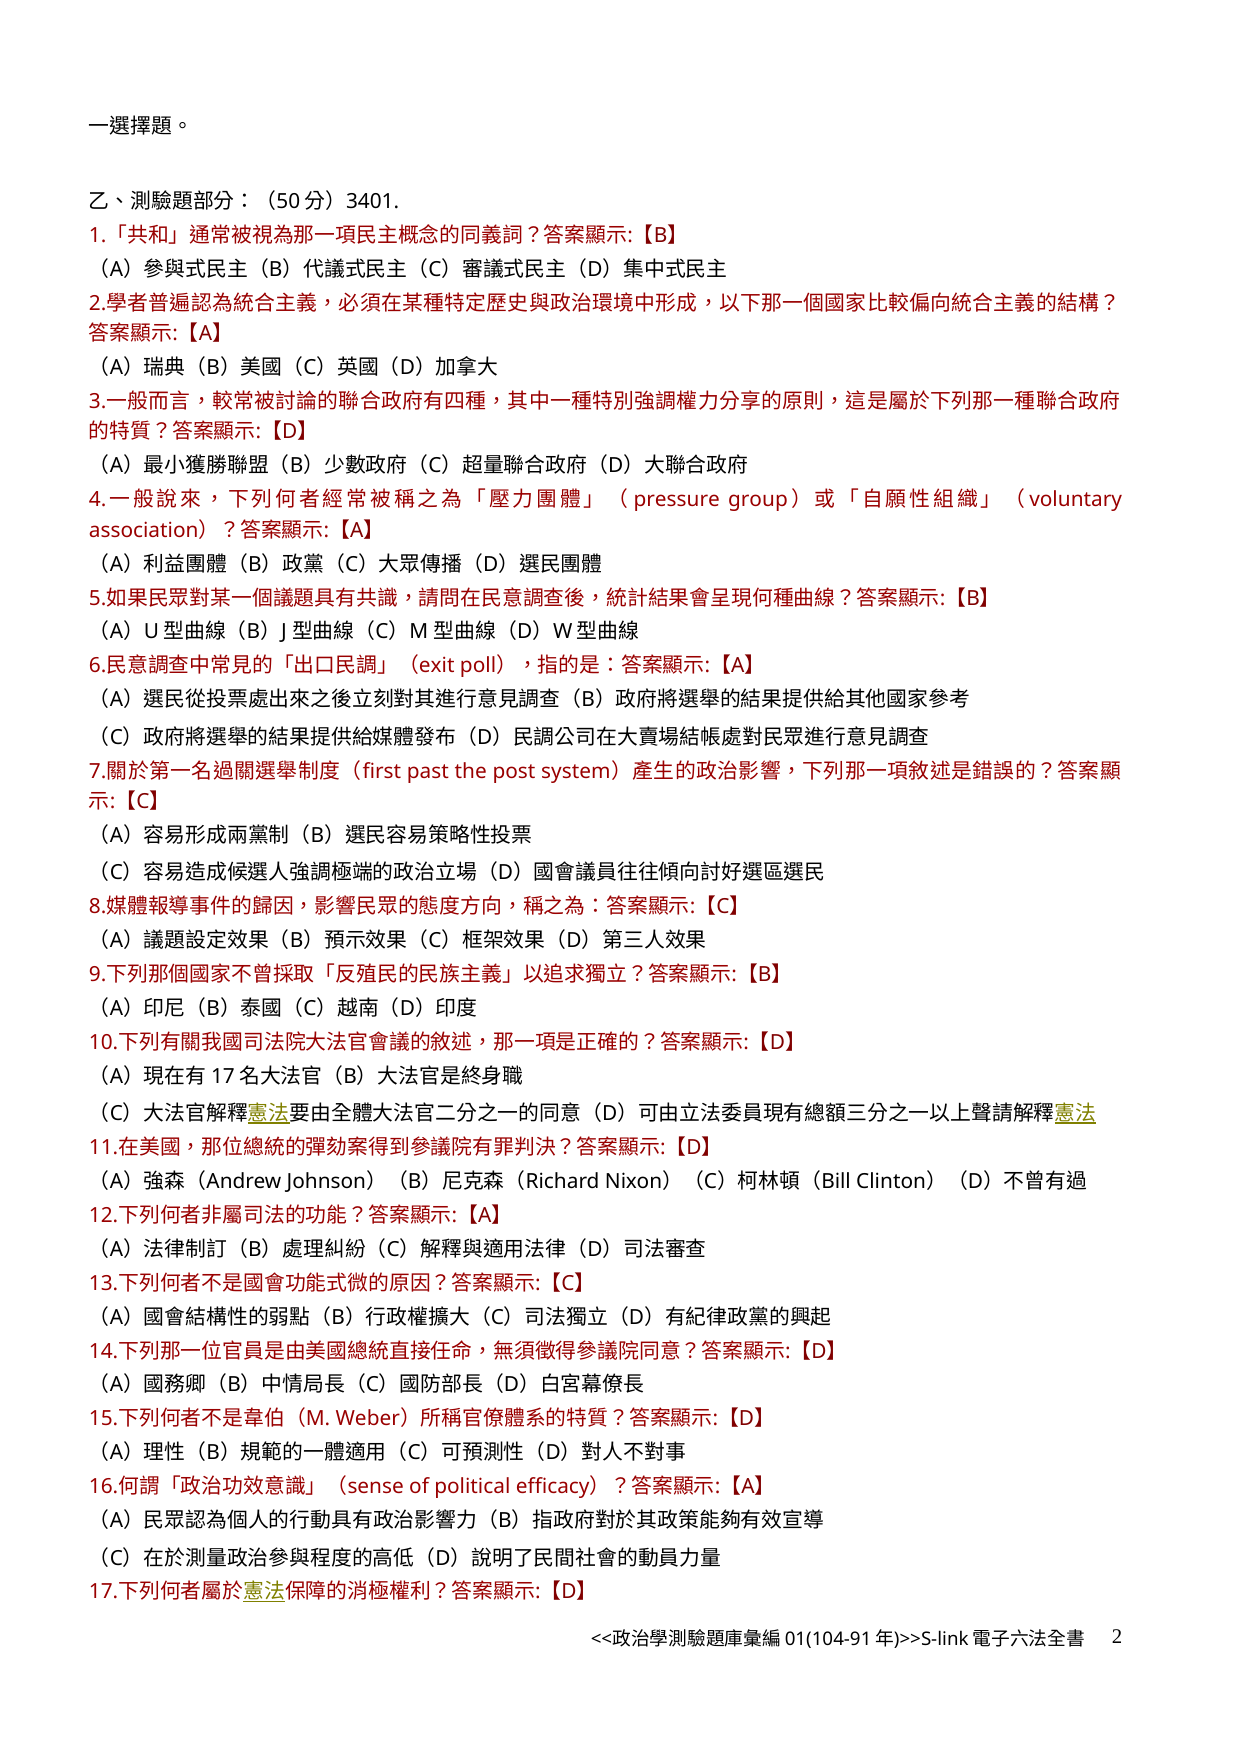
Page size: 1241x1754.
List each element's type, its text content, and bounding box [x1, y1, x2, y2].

subtitle 9.下列那個國家不曾採取「反殖民的民族主義」以追求獨立？答案顯示:【B】 [89, 957, 1122, 988]
subtitle 3.一般而言，較常被討論的聯合政府有四種，其中一種特別強調權力分享的原則，這是屬於下列那一種聯合政府的特質？答案顯示:【D】 [89, 384, 1122, 445]
text （A）國務卿（B）中情局長（C）國防部長（D）白宮幕僚長 [89, 1364, 1122, 1402]
text （C）大法官解釋憲法要由全體大法官二分之一的同意（D）可由立法委員現有總額三分之一以上聲請解釋憲法 [89, 1093, 1122, 1130]
subtitle 7.關於第一名過關選舉制度（first past the post system）產生的政治影響，下列那一項敘述是錯誤的？答案顯示:【C】 [89, 754, 1122, 814]
text （A）民眾認為個人的行動具有政治影響力（B）指政府對於其政策能夠有效宣導 [89, 1500, 1122, 1537]
subtitle 6.民意調查中常見的「出口民調」（exit poll），指的是：答案顯示:【A】 [89, 648, 1122, 679]
text （A）選民從投票處出來之後立刻對其進行意見調查（B）政府將選舉的結果提供給其他國家參考 [89, 679, 1122, 716]
text （A）理性（B）規範的一體適用（C）可預測性（D）對人不對事 [89, 1432, 1122, 1469]
subtitle 16.何謂「政治功效意識」（sense of political efficacy）？答案顯示:【A】 [89, 1469, 1122, 1500]
text （C）容易造成候選人強調極端的政治立場（D）國會議員往往傾向討好選區選民 [89, 852, 1122, 889]
text （A）容易形成兩黨制（B）選民容易策略性投票 [89, 814, 1122, 852]
text （A）U型曲線（B）J 型曲線（C）M 型曲線（D）W型曲線 [89, 611, 1122, 648]
subtitle 17.下列何者屬於憲法保障的消極權利？答案顯示:【D】 [89, 1575, 1122, 1605]
text （A）議題設定效果（B）預示效果（C）框架效果（D）第三人效果 [89, 920, 1122, 957]
subtitle 1.「共和」通常被視為那一項民主概念的同義詞？答案顯示:【B】 [89, 218, 1122, 249]
subtitle 11.在美國，那位總統的彈劾案得到參議院有罪判決？答案顯示:【D】 [89, 1130, 1122, 1161]
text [89, 106, 1122, 143]
text （A）強森（Andrew Johnson）（B）尼克森（Richard Nixon）（C）柯林頓（Bill Clinton）（D）不曾有過 [89, 1161, 1122, 1198]
subtitle 12.下列何者非屬司法的功能？答案顯示:【A】 [89, 1198, 1122, 1228]
subtitle 2.學者普遍認為統合主義，必須在某種特定歷史與政治環境中形成，以下那一個國家比較偏向統合主義的結構？答案顯示:【A】 [89, 286, 1122, 347]
subtitle 8.媒體報導事件的歸因，影響民眾的態度方向，稱之為：答案顯示:【C】 [89, 889, 1122, 920]
text （A）參與式民主（B）代議式民主（C）審議式民主（D）集中式民主 [89, 249, 1122, 286]
text （A）印尼（B）泰國（C）越南（D）印度 [89, 988, 1122, 1025]
text （A）現在有 17名大法官（B）大法官是終身職 [89, 1055, 1122, 1093]
text （A）利益團體（B）政黨（C）大眾傳播（D）選民團體 [89, 543, 1122, 581]
subtitle 14.下列那一位官員是由美國總統直接任命，無須徵得參議院同意？答案顯示:【D】 [89, 1334, 1122, 1364]
subtitle 13.下列何者不是國會功能式微的原因？答案顯示:【C】 [89, 1266, 1122, 1296]
text （C）政府將選舉的結果提供給媒體發布（D）民調公司在大賣場結帳處對民眾進行意見調查 [89, 716, 1122, 754]
text （A）國會結構性的弱點（B）行政權擴大（C）司法獨立（D）有紀律政黨的興起 [89, 1296, 1122, 1334]
subtitle 4.一般說來，下列何者經常被稱之為「壓力團體」（pressure group）或「自願性組織」（voluntary association）？答案顯示:【A】 [89, 483, 1122, 543]
text 乙、測驗題部分：（50分）3401. [89, 181, 1122, 218]
text （C）在於測量政治參與程度的高低（D）說明了民間社會的動員力量 [89, 1537, 1122, 1575]
subtitle 5.如果民眾對某一個議題具有共識，請問在民意調查後，統計結果會呈現何種曲線？答案顯示:【B】 [89, 581, 1122, 611]
subtitle 15.下列何者不是韋伯（M. Weber）所稱官僚體系的特質？答案顯示:【D】 [89, 1402, 1122, 1432]
subtitle 10.下列有關我國司法院大法官會議的敘述，那一項是正確的？答案顯示:【D】 [89, 1025, 1122, 1055]
text （A）最小獲勝聯盟（B）少數政府（C）超量聯合政府（D）大聯合政府 [89, 445, 1122, 483]
text （A）法律制訂（B）處理糾紛（C）解釋與適用法律（D）司法審查 [89, 1228, 1122, 1266]
text （A）瑞典（B）美國（C）英國（D）加拿大 [89, 347, 1122, 384]
